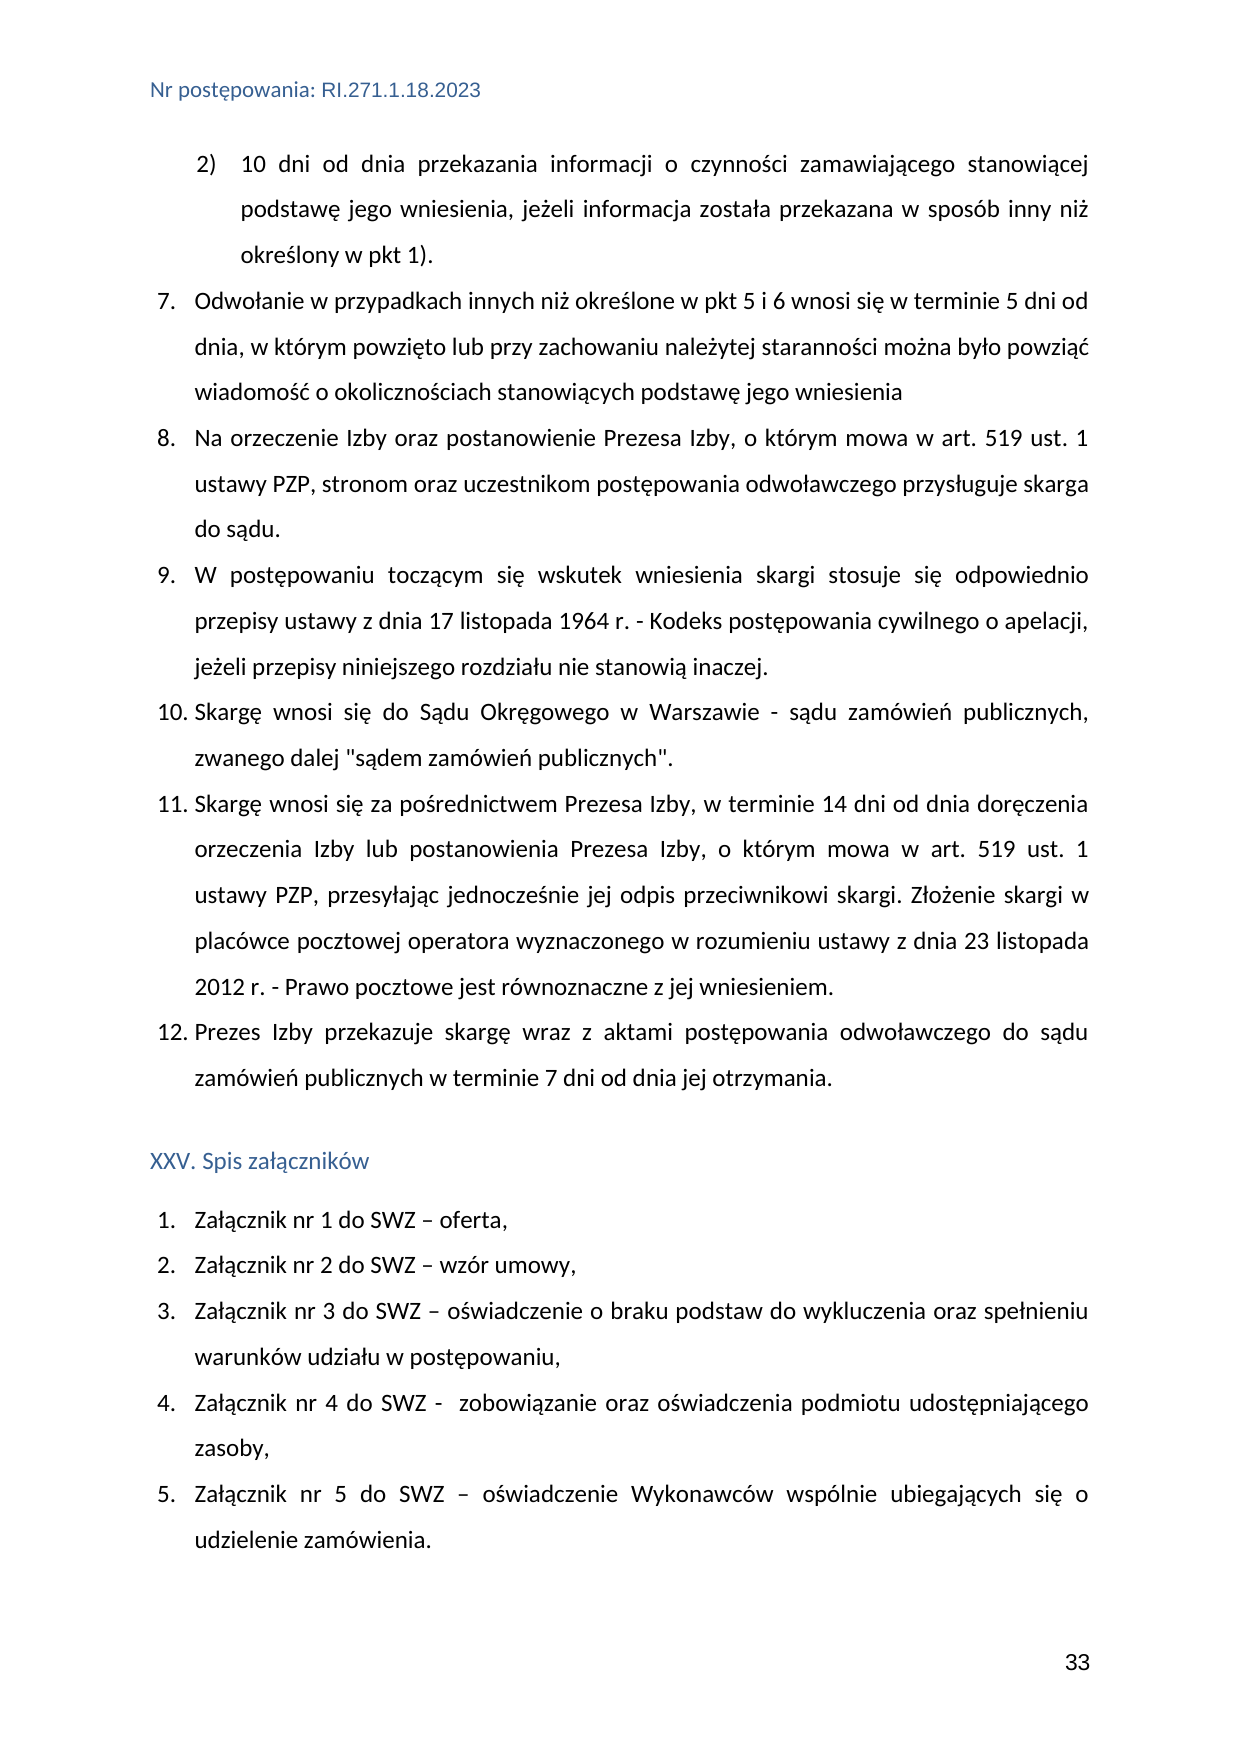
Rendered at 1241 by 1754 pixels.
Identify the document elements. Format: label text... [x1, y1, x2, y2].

list Skargę wnosi się do Sądu Okręgowego w Warszawie - sądu zamówień publicznych, zwanego dalej "sądem zamówień publicznych". [157, 696, 1090, 773]
list Skargę wnosi się za pośrednictwem Prezesa Izby, w terminie 14 dni od dnia doręczenia orzeczenia Izby lub postanowienia Prezesa Izby, o którym mowa w art. 519 ust. 1 ustawy PZP, przesyłając jednocześnie jej odpis przeciwnikowi skargi. Złożenie skargi w placówce pocztowej operatora wyznaczonego w rozumieniu ustawy z dnia 23 listopada 2012 r. - Prawo pocztowe jest równoznaczne z jej wniesieniem. [157, 788, 1090, 1001]
list Na orzeczenie Izby oraz postanowienie Prezesa Izby, o którym mowa w art. 519 ust. 1 ustawy PZP, stronom oraz uczestnikom postępowania odwoławczego przysługuje skarga do sądu. [157, 422, 1090, 544]
list Załącznik nr 4 do SWZ - zobowiązanie oraz oświadczenia podmiotu udostępniającego zasoby, [157, 1387, 1090, 1463]
list W postępowaniu toczącym się wskutek wniesienia skargi stosuje się odpowiednio przepisy ustawy z dnia 17 listopada 1964 r. - Kodeks postępowania cywilnego o apelacji, jeżeli przepisy niniejszego rozdziału nie stanowią inaczej. [157, 559, 1090, 681]
list Załącznik nr 1 do SWZ – oferta, [157, 1204, 1090, 1234]
subtitle XXV. Spis załączników [150, 1146, 1090, 1176]
text 2) 10 dni od dnia przekazania informacji o czynności zamawiającego stanowiącej podstawę jego wniesienia, jeżeli informacja została przekazana w sposób inny niż określony w pkt 1). [196, 148, 1090, 270]
list Załącznik nr 2 do SWZ – wzór umowy, [157, 1249, 1090, 1280]
list Załącznik nr 3 do SWZ – oświadczenie o braku podstaw do wykluczenia oraz spełnieniu warunków udziału w postępowaniu, [157, 1295, 1090, 1371]
list Odwołanie w przypadkach innych niż określone w pkt 5 i 6 wnosi się w terminie 5 dni od dnia, w którym powzięto lub przy zachowaniu należytej staranności można było powziąć wiadomość o okolicznościach stanowiących podstawę jego wniesienia [157, 285, 1090, 407]
list Prezes Izby przekazuje skargę wraz z aktami postępowania odwoławczego do sądu zamówień publicznych w terminie 7 dni od dnia jej otrzymania. [157, 1017, 1090, 1093]
list Załącznik nr 5 do SWZ – oświadczenie Wykonawców wspólnie ubiegających się o udzielenie zamówienia. [157, 1478, 1090, 1554]
